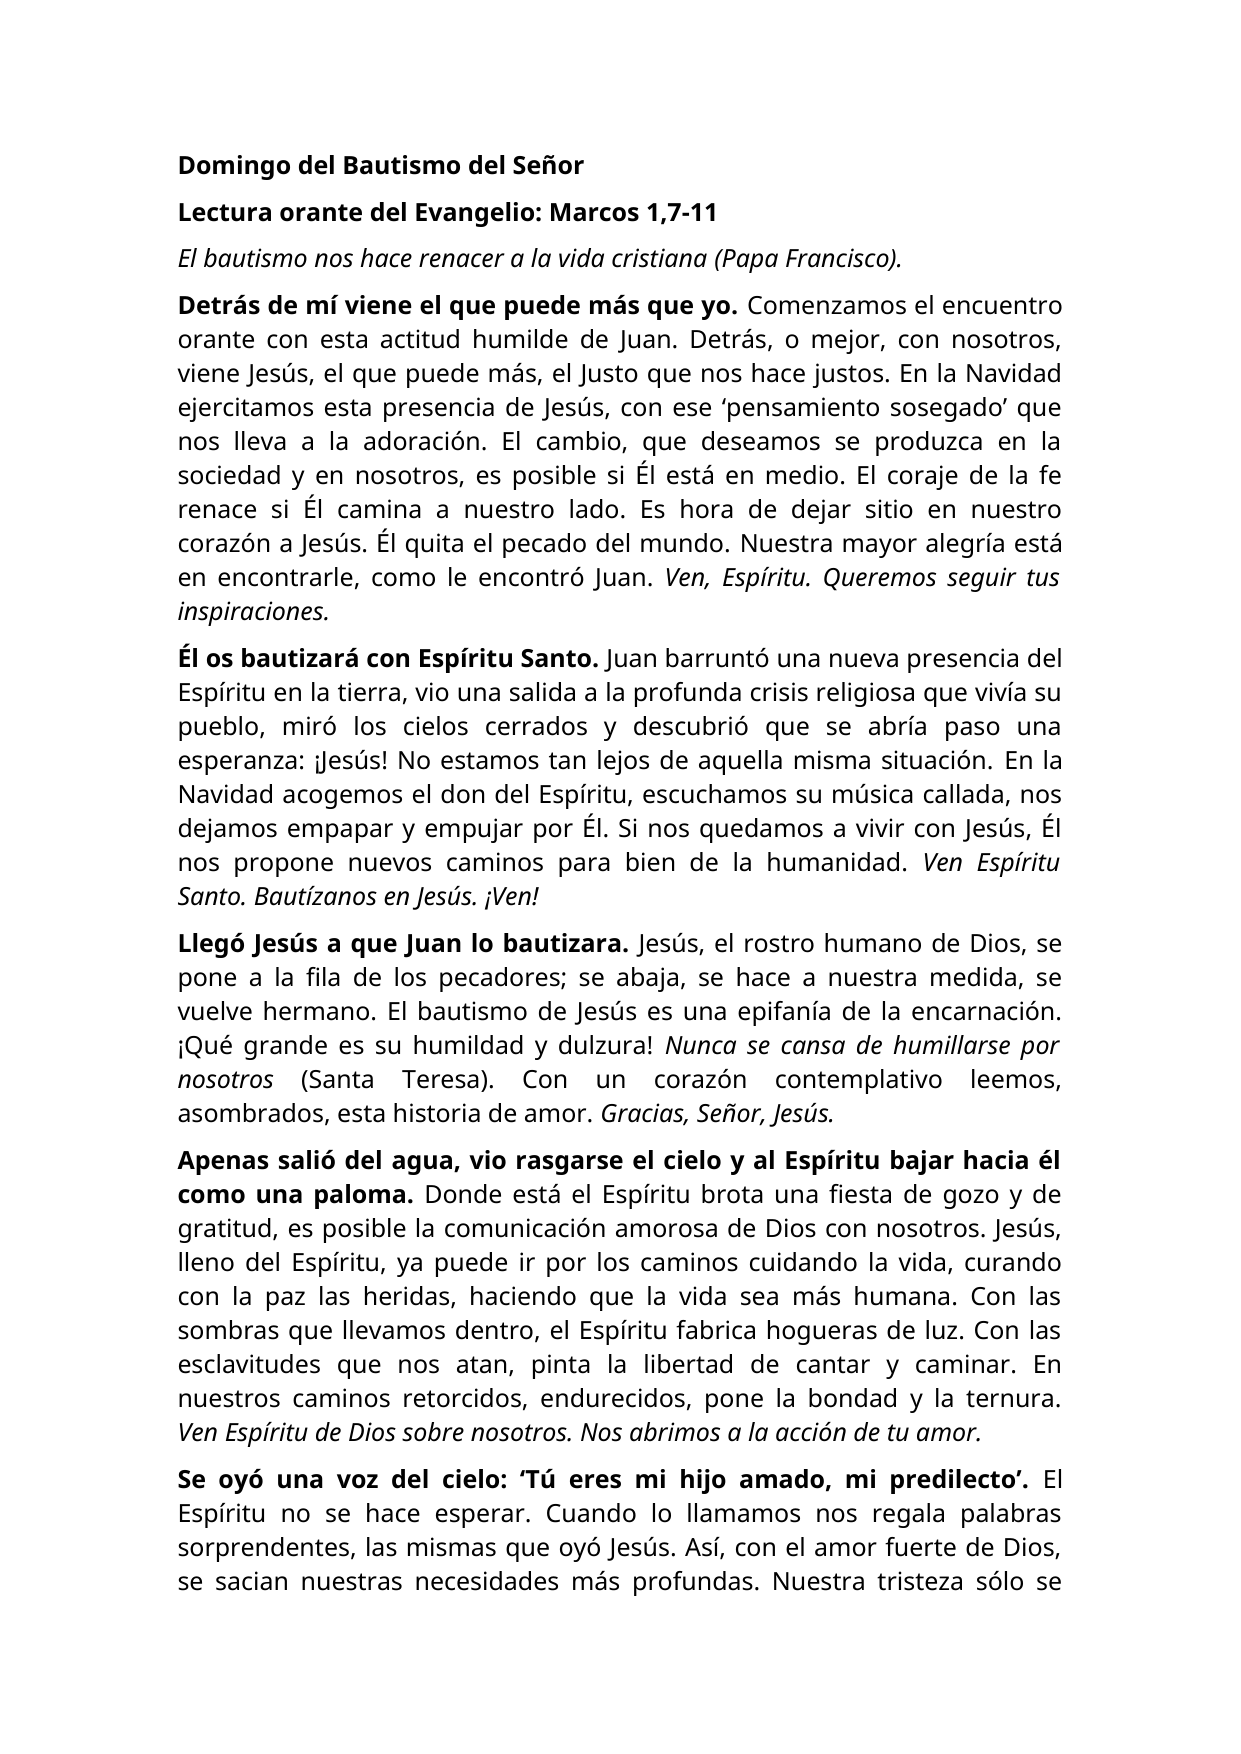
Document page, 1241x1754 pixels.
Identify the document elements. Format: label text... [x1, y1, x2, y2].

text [177, 1461, 1063, 1598]
text Lectura orante del Evangelio: Marcos 1,7-11 [177, 194, 1063, 228]
text El bautismo nos hace renacer a la vida cristiana (Papa Francisco). [177, 241, 1063, 275]
text Él os bautizará con Espíritu Santo. Juan barruntó una nueva presencia del Espíritu en la tierra, vio una salida a la profunda crisis religiosa que vivía su pueblo, miró los cielos cerrados y descubrió que se abría paso una esperanza: ¡Jesús! No estamos tan lejos de aquella misma situación. En la Navidad acogemos el don del Espíritu, escuchamos su música callada, nos dejamos empapar y empujar por Él. Si nos quedamos a vivir con Jesús, Él nos propone nuevos caminos para bien de la humanidad. Ven Espíritu Santo. Bautízanos en Jesús. ¡Ven! [177, 640, 1063, 913]
text Domingo del Bautismo del Señor [177, 148, 1063, 182]
text Apenas salió del agua, vio rasgarse el cielo y al Espíritu bajar hacia él como una paloma. Donde está el Espíritu brota una fiesta de gozo y de gratitud, es posible la comunicación amorosa de Dios con nosotros. Jesús, lleno del Espíritu, ya puede ir por los caminos cuidando la vida, curando con la paz las heridas, haciendo que la vida sea más humana. Con las sombras que llevamos dentro, el Espíritu fabrica hogueras de luz. Con las esclavitudes que nos atan, pinta la libertad de cantar y caminar. En nuestros caminos retorcidos, endurecidos, pone la bondad y la ternura. Ven Espíritu de Dios sobre nosotros. Nos abrimos a la acción de tu amor. [177, 1142, 1063, 1449]
text Detrás de mí viene el que puede más que yo. Comenzamos el encuentro orante con esta actitud humilde de Juan. Detrás, o mejor, con nosotros, viene Jesús, el que puede más, el Justo que nos hace justos. En la Navidad ejercitamos esta presencia de Jesús, con ese ‘pensamiento sosegado’ que nos lleva a la adoración. El cambio, que deseamos se produzca en la sociedad y en nosotros, es posible si Él está en medio. El coraje de la fe renace si Él camina a nuestro lado. Es hora de dejar sitio en nuestro corazón a Jesús. Él quita el pecado del mundo. Nuestra mayor alegría está en encontrarle, como le encontró Juan. Ven, Espíritu. Queremos seguir tus inspiraciones. [177, 287, 1063, 628]
text Llegó Jesús a que Juan lo bautizara. Jesús, el rostro humano de Dios, se pone a la fila de los pecadores; se abaja, se hace a nuestra medida, se vuelve hermano. El bautismo de Jesús es una epifanía de la encarnación. ¡Qué grande es su humildad y dulzura! Nunca se cansa de humillarse por nosotros (Santa Teresa). Con un corazón contemplativo leemos, asombrados, esta historia de amor. Gracias, Señor, Jesús. [177, 925, 1063, 1130]
